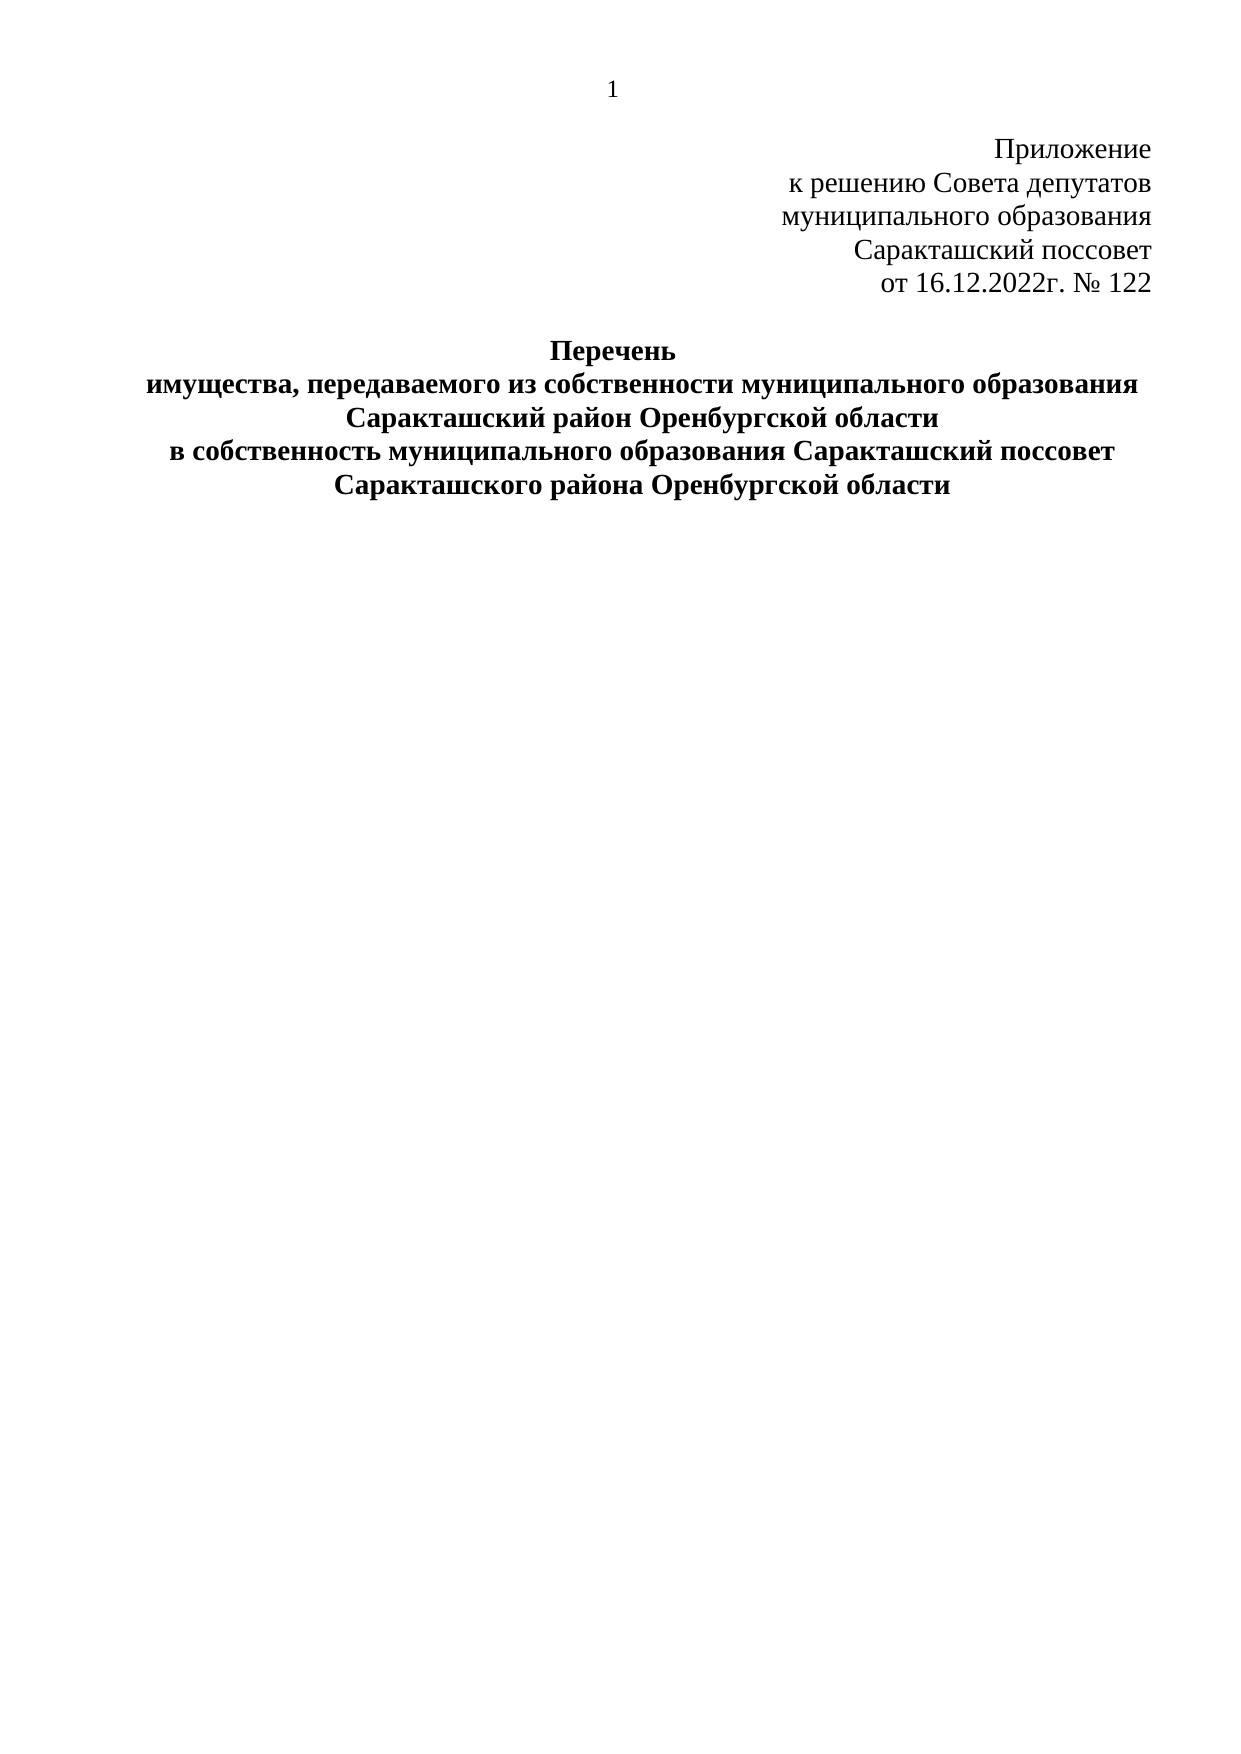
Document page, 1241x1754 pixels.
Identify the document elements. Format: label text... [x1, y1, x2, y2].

text Приложение [74, 131, 1152, 165]
text от 16.12.2022г. № 122 [74, 266, 1152, 299]
text к решению Совета депутатов [74, 165, 1152, 198]
subtitle Саракташского района Оренбургской области [133, 467, 1152, 500]
title Перечень [74, 333, 1152, 366]
text Саракташский поссовет [74, 232, 1152, 266]
subtitle в собственность муниципального образования Саракташский поссовет [133, 433, 1152, 467]
subtitle имущества, передаваемого из собственности муниципального образования Саракташский район Оренбургской области [133, 366, 1152, 433]
text муниципального образования [74, 198, 1152, 232]
